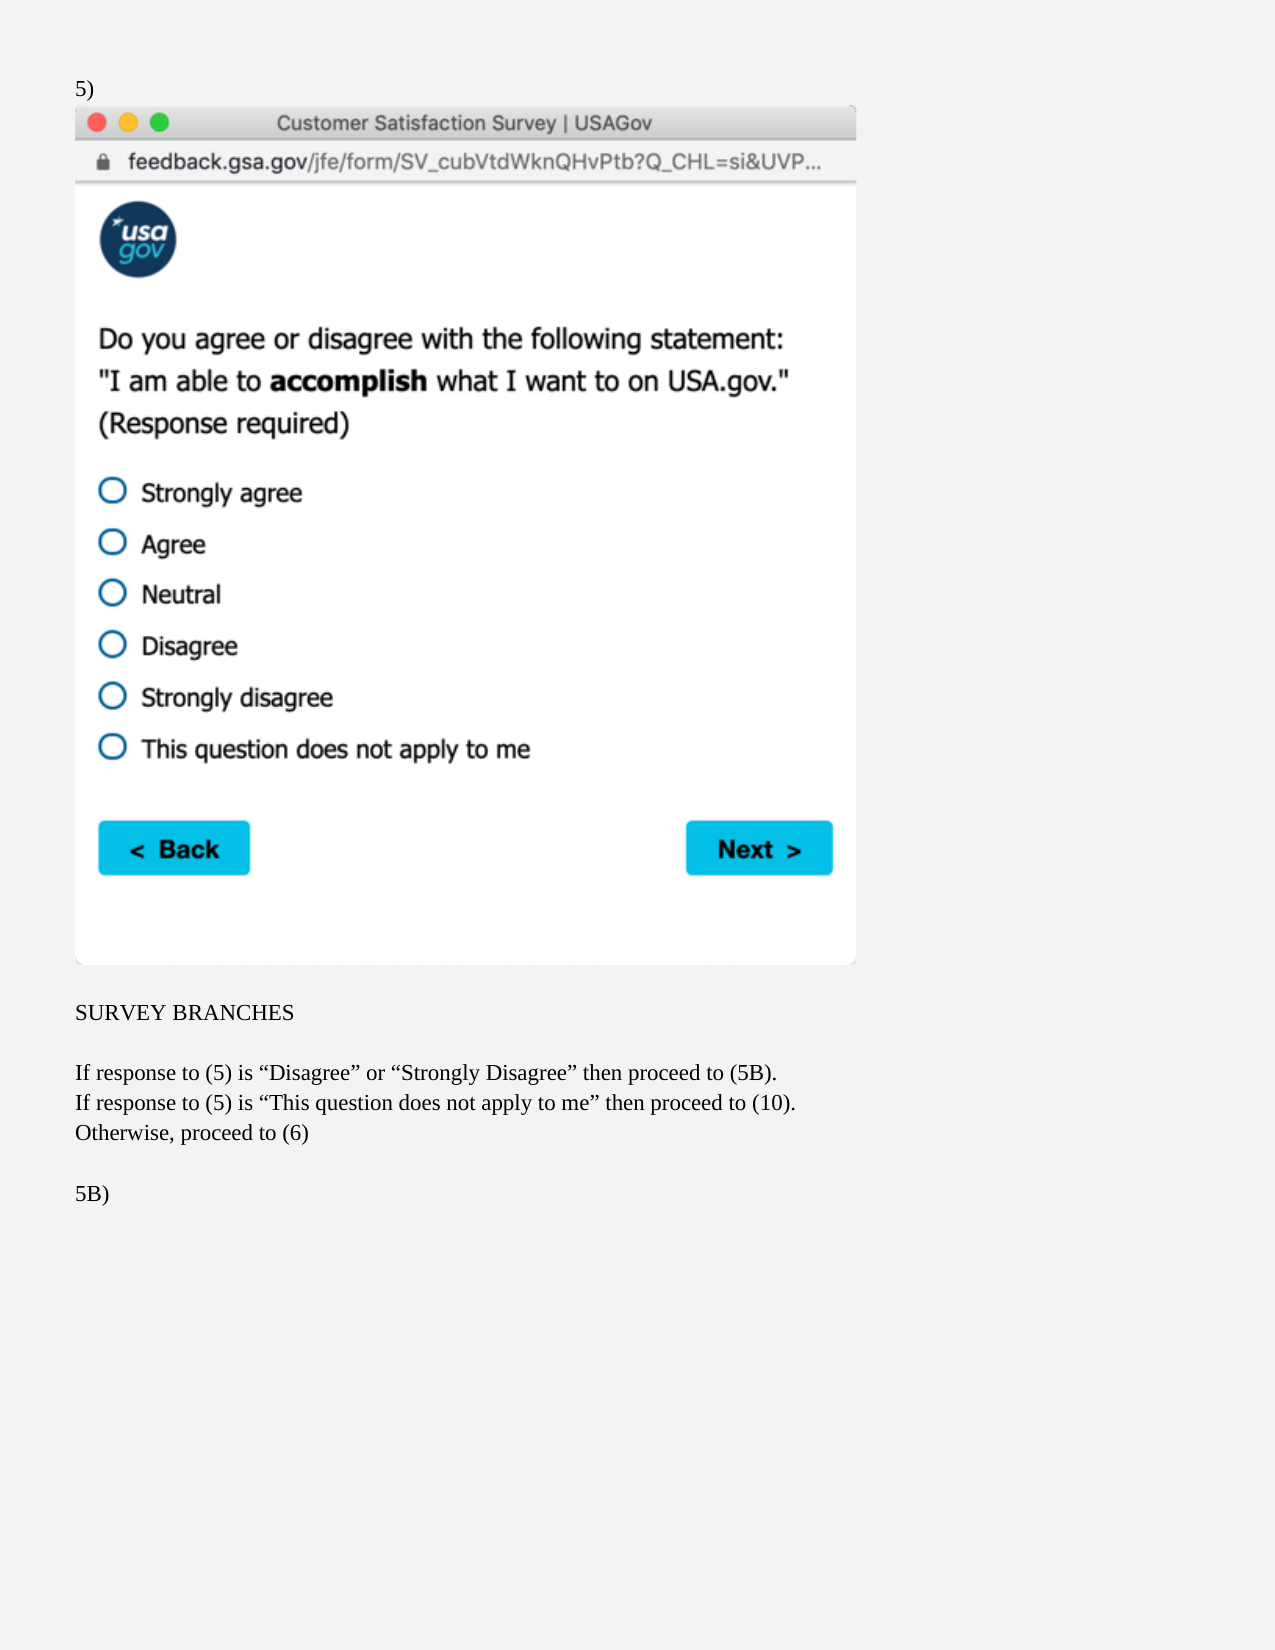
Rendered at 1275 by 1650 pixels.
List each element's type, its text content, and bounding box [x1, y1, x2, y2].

picture [75, 105, 857, 965]
text If response to (5) is “This question does not apply to me” then proceed to (10). [75, 1089, 1200, 1116]
text If response to (5) is “Disagree” or “Strongly Disagree” then proceed to (5B). [75, 1059, 1200, 1085]
text 5) [75, 75, 1200, 101]
text SURVEY BRANCHES [75, 999, 1200, 1025]
text Otherwise, proceed to (6) [75, 1119, 1200, 1146]
text 5B) [75, 1180, 1200, 1206]
